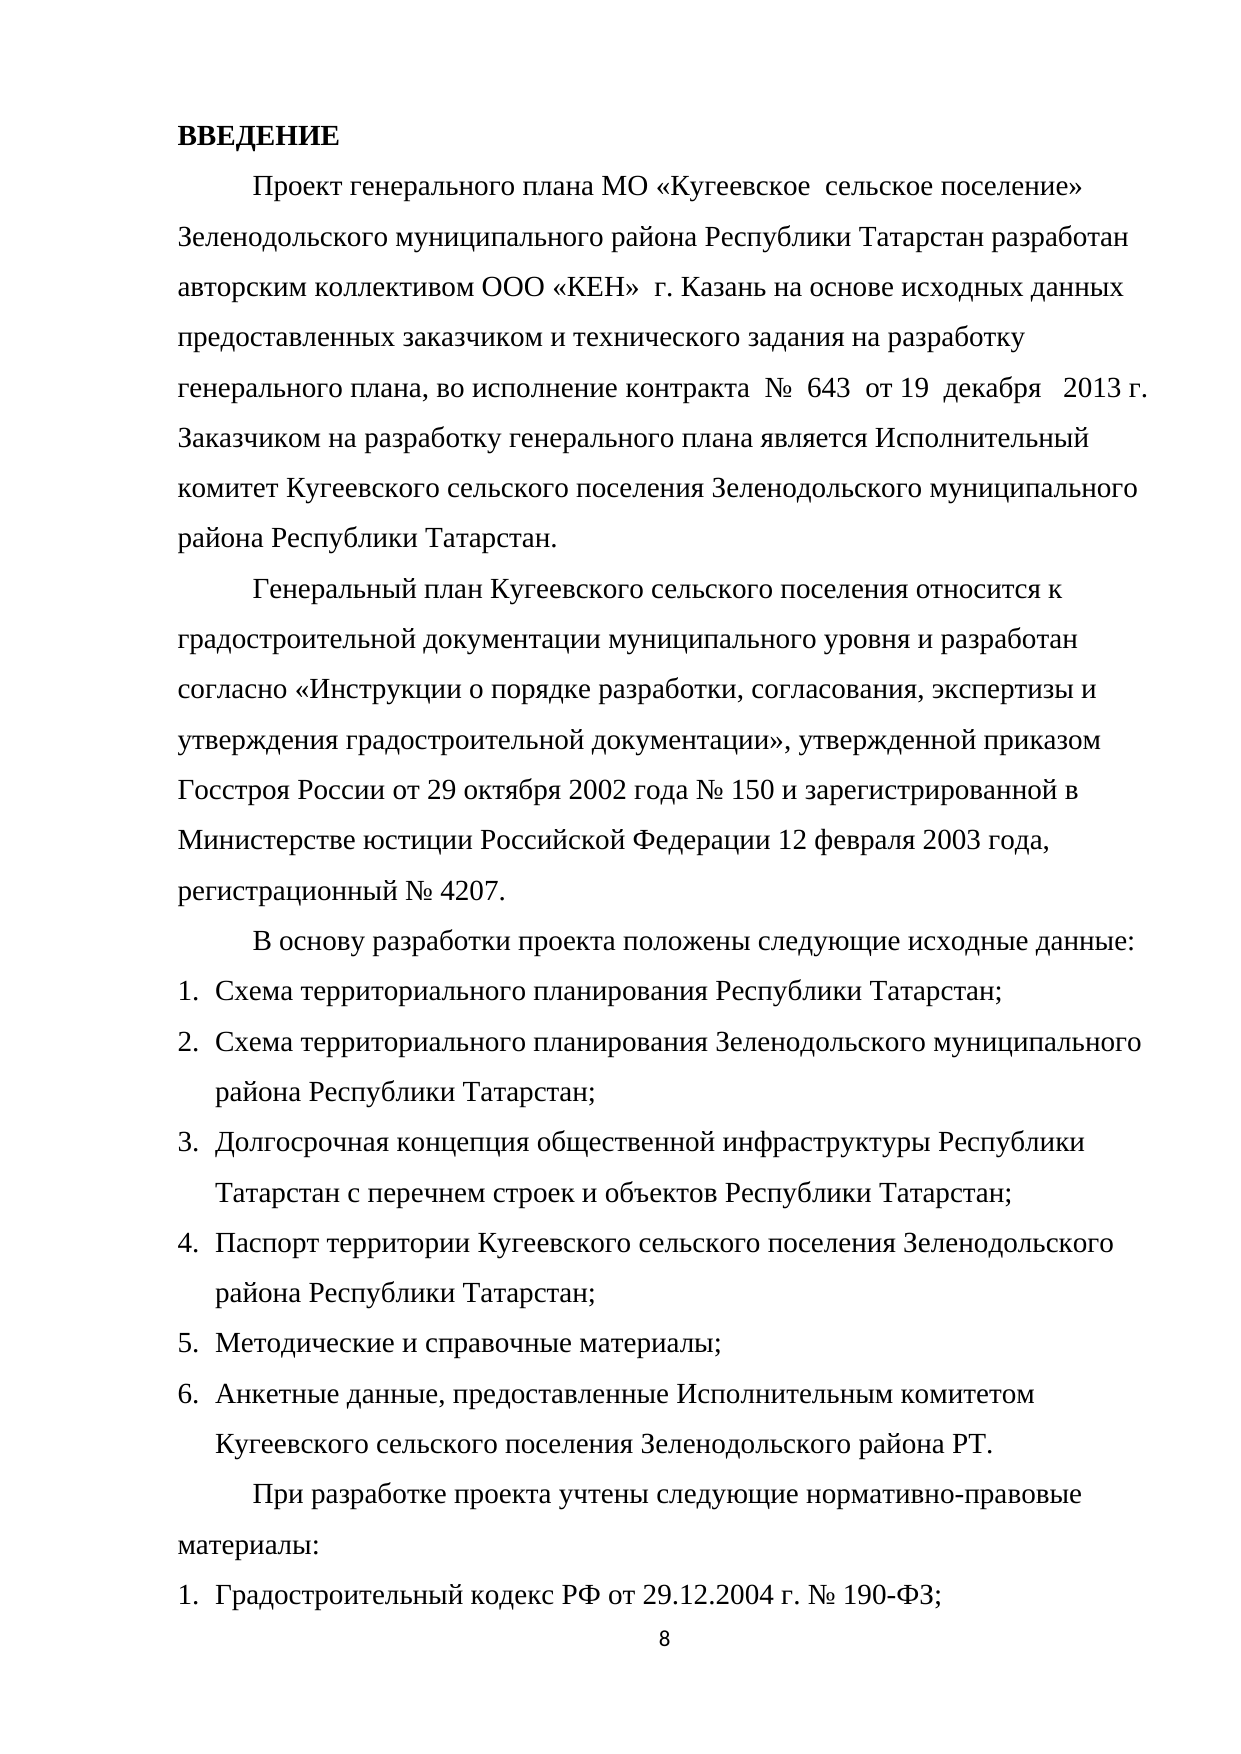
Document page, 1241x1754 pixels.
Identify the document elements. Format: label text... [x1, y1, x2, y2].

list Анкетные данные, предоставленные Исполнительным комитетом Кугеевского сельского поселения Зеленодольского района РТ. [177, 1376, 1152, 1460]
list Паспорт территории Кугеевского сельского поселения Зеленодольского района Республики Татарстан; [177, 1225, 1152, 1309]
list Долгосрочная концепция общественной инфраструктуры Республики Татарстан с перечнем строек и объектов Республики Татарстан; [177, 1124, 1152, 1208]
list Методические и справочные материалы; [177, 1326, 1152, 1359]
text Проект генерального плана МО «Кугеевское сельское поселение» Зеленодольского муниципального района Республики Татарстан разработан авторским коллективом ООО «КЕН» г. Казань на основе исходных данных предоставленных заказчиком и технического задания на разработку генерального плана, во исполнение контракта № 643 от 19 декабря 2013 г. Заказчиком на разработку генерального плана является Исполнительный комитет Кугеевского сельского поселения Зеленодольского муниципального района Республики Татарстан. [177, 168, 1152, 554]
list Схема территориального планирования Республики Татарстан; [177, 973, 1152, 1007]
list Градостроительный кодекс РФ от 29.12.2004 г. № 190-ФЗ; [177, 1577, 1152, 1611]
text Генеральный план Кугеевского сельского поселения относится к градостроительной документации муниципального уровня и разработан согласно «Инструкции о порядке разработки, согласования, экспертизы и утверждения градостроительной документации», утвержденной приказом Госстроя России от 29 октября 2002 года № 150 и зарегистрированной в Министерстве юстиции Российской Федерации 12 февраля 2003 года, регистрационный № 4207. [177, 571, 1152, 906]
subtitle ВВЕДЕНИЕ [177, 118, 1152, 152]
list Схема территориального планирования Зеленодольского муниципального района Республики Татарстан; [177, 1024, 1152, 1108]
text При разработке проекта учтены следующие нормативно-правовые материалы: [177, 1477, 1152, 1560]
text В основу разработки проекта положены следующие исходные данные: [177, 923, 1152, 957]
